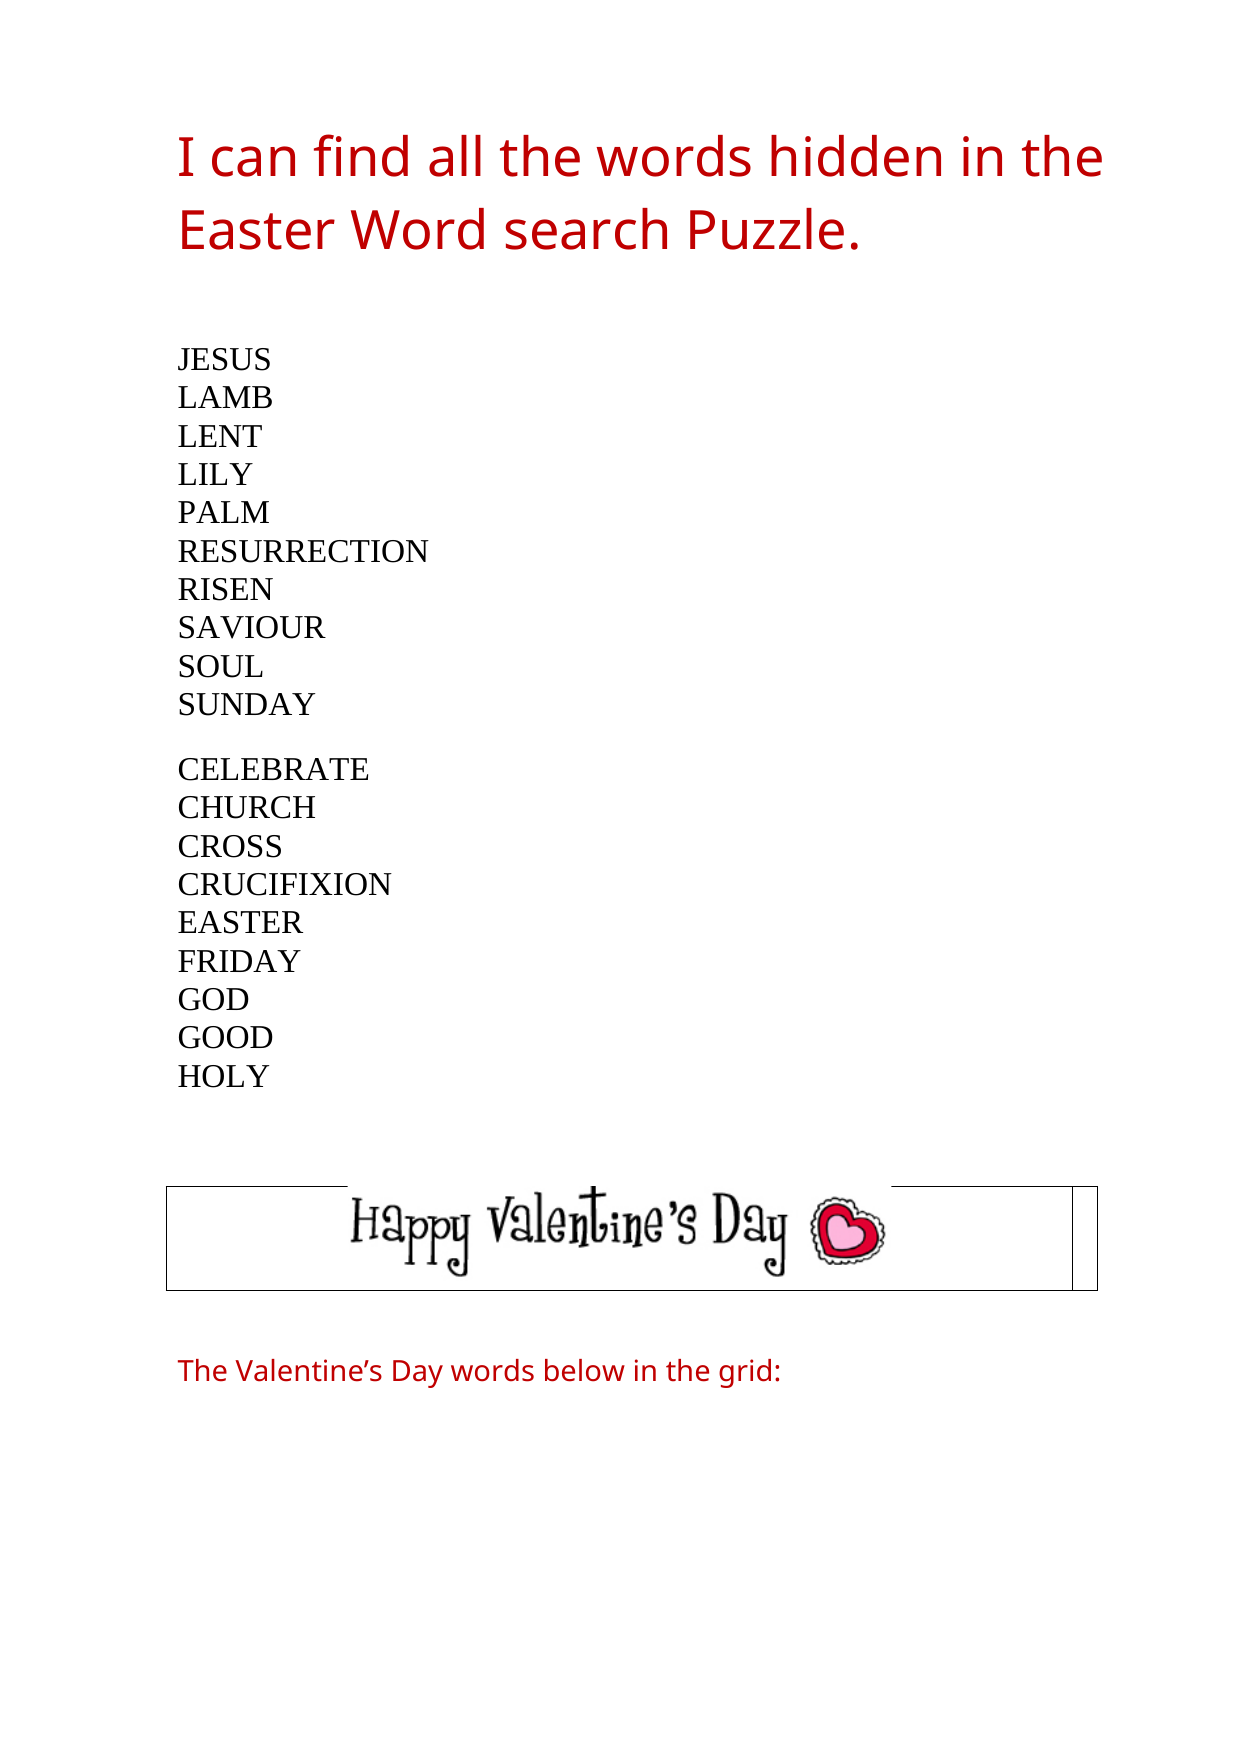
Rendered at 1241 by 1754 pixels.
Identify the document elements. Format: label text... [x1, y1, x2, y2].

text I can find all the words hidden in the Easter Word search Puzzle. [177, 118, 1152, 266]
text GOD [177, 979, 1152, 1018]
text PALM [177, 493, 1152, 531]
text CRUCIFIXION [177, 864, 1152, 903]
table_header [892, 1187, 1072, 1290]
picture [347, 1186, 892, 1290]
text The Valentine’s Day words below in the grid: [177, 1350, 1152, 1390]
text RESURRECTION [177, 531, 1152, 569]
text LILY [177, 454, 1152, 493]
text GOOD [177, 1018, 1152, 1056]
text CROSS [177, 826, 1152, 864]
text LAMB [177, 378, 1152, 416]
text EASTER [177, 903, 1152, 941]
table_header [167, 1187, 347, 1290]
text SAVIOUR [177, 608, 1152, 646]
text RISEN [177, 569, 1152, 608]
text HOLY [177, 1056, 1152, 1094]
text SOUL [177, 646, 1152, 684]
text LENT [177, 416, 1152, 454]
table_header [1073, 1187, 1097, 1290]
text CHURCH [177, 788, 1152, 826]
text CELEBRATE [177, 749, 1152, 788]
text SUNDAY [177, 684, 1152, 723]
text JESUS [177, 339, 1152, 378]
text FRIDAY [177, 941, 1152, 979]
